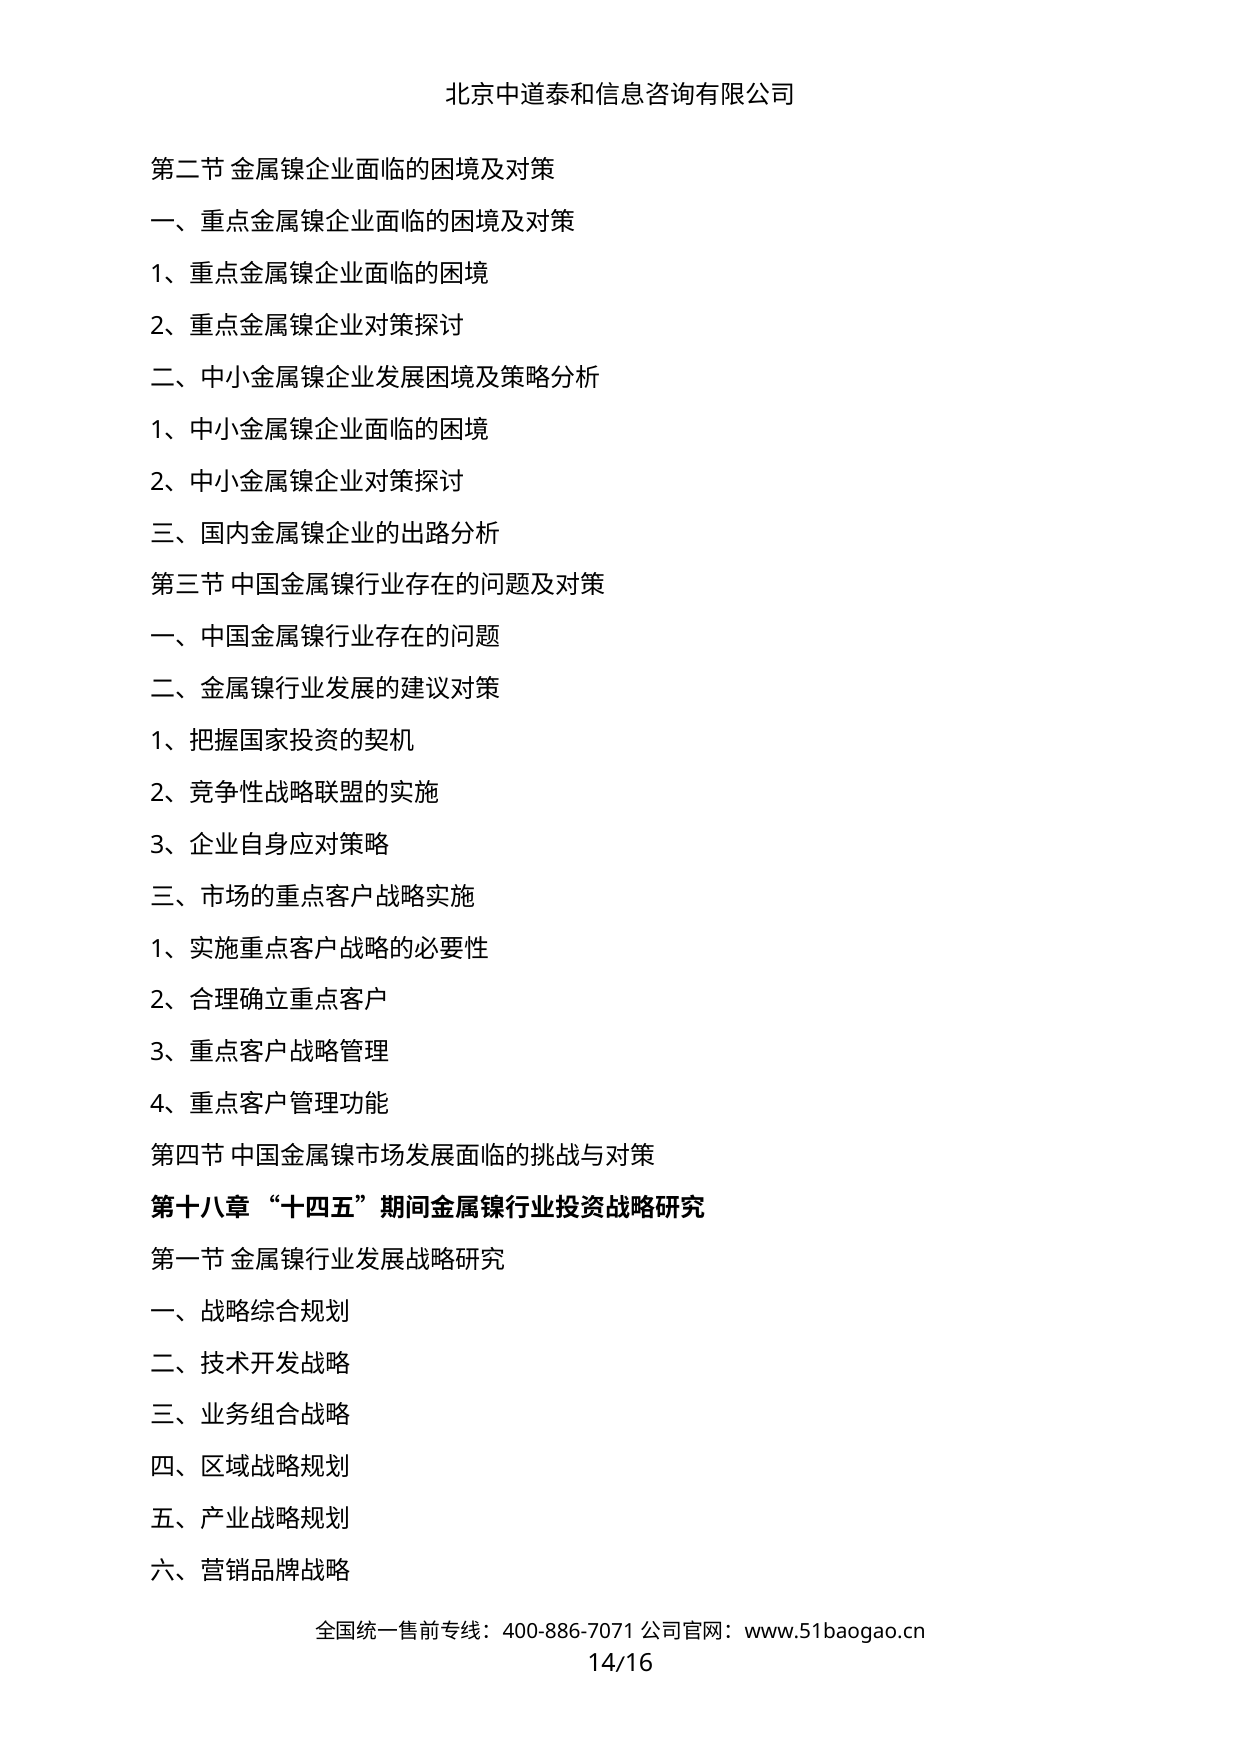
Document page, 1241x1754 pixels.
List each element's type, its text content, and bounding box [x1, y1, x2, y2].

text 三、国内金属镍企业的出路分析 [150, 513, 1090, 549]
text 4、重点客户管理功能 [150, 1084, 1090, 1120]
text 第四节 中国金属镍市场发展面临的挑战与对策 [150, 1136, 1090, 1172]
text 一、中国金属镍行业存在的问题 [150, 617, 1090, 653]
text 二、金属镍行业发展的建议对策 [150, 669, 1090, 705]
text 2、重点金属镍企业对策探讨 [150, 306, 1090, 342]
text 五、产业战略规划 [150, 1499, 1090, 1535]
text 1、重点金属镍企业面临的困境 [150, 254, 1090, 290]
text 六、营销品牌战略 [150, 1551, 1090, 1587]
text 二、技术开发战略 [150, 1343, 1090, 1379]
text 一、重点金属镍企业面临的困境及对策 [150, 202, 1090, 238]
text 3、企业自身应对策略 [150, 824, 1090, 861]
text 第十八章 “十四五”期间金属镍行业投资战略研究 [150, 1187, 1090, 1224]
text 三、业务组合战略 [150, 1395, 1090, 1431]
text 1、中小金属镍企业面临的困境 [150, 409, 1090, 446]
text 3、重点客户战略管理 [150, 1032, 1090, 1068]
text 第三节 中国金属镍行业存在的问题及对策 [150, 565, 1090, 601]
text 一、战略综合规划 [150, 1291, 1090, 1327]
text 二、中小金属镍企业发展困境及策略分析 [150, 357, 1090, 394]
text 2、中小金属镍企业对策探讨 [150, 461, 1090, 497]
text 三、市场的重点客户战略实施 [150, 876, 1090, 912]
text 2、竞争性战略联盟的实施 [150, 772, 1090, 809]
text 2、合理确立重点客户 [150, 980, 1090, 1016]
text 第一节 金属镍行业发展战略研究 [150, 1239, 1090, 1276]
text 四、区域战略规划 [150, 1447, 1090, 1483]
text 1、把握国家投资的契机 [150, 721, 1090, 757]
text 第二节 金属镍企业面临的困境及对策 [150, 150, 1090, 186]
text 1、实施重点客户战略的必要性 [150, 928, 1090, 964]
